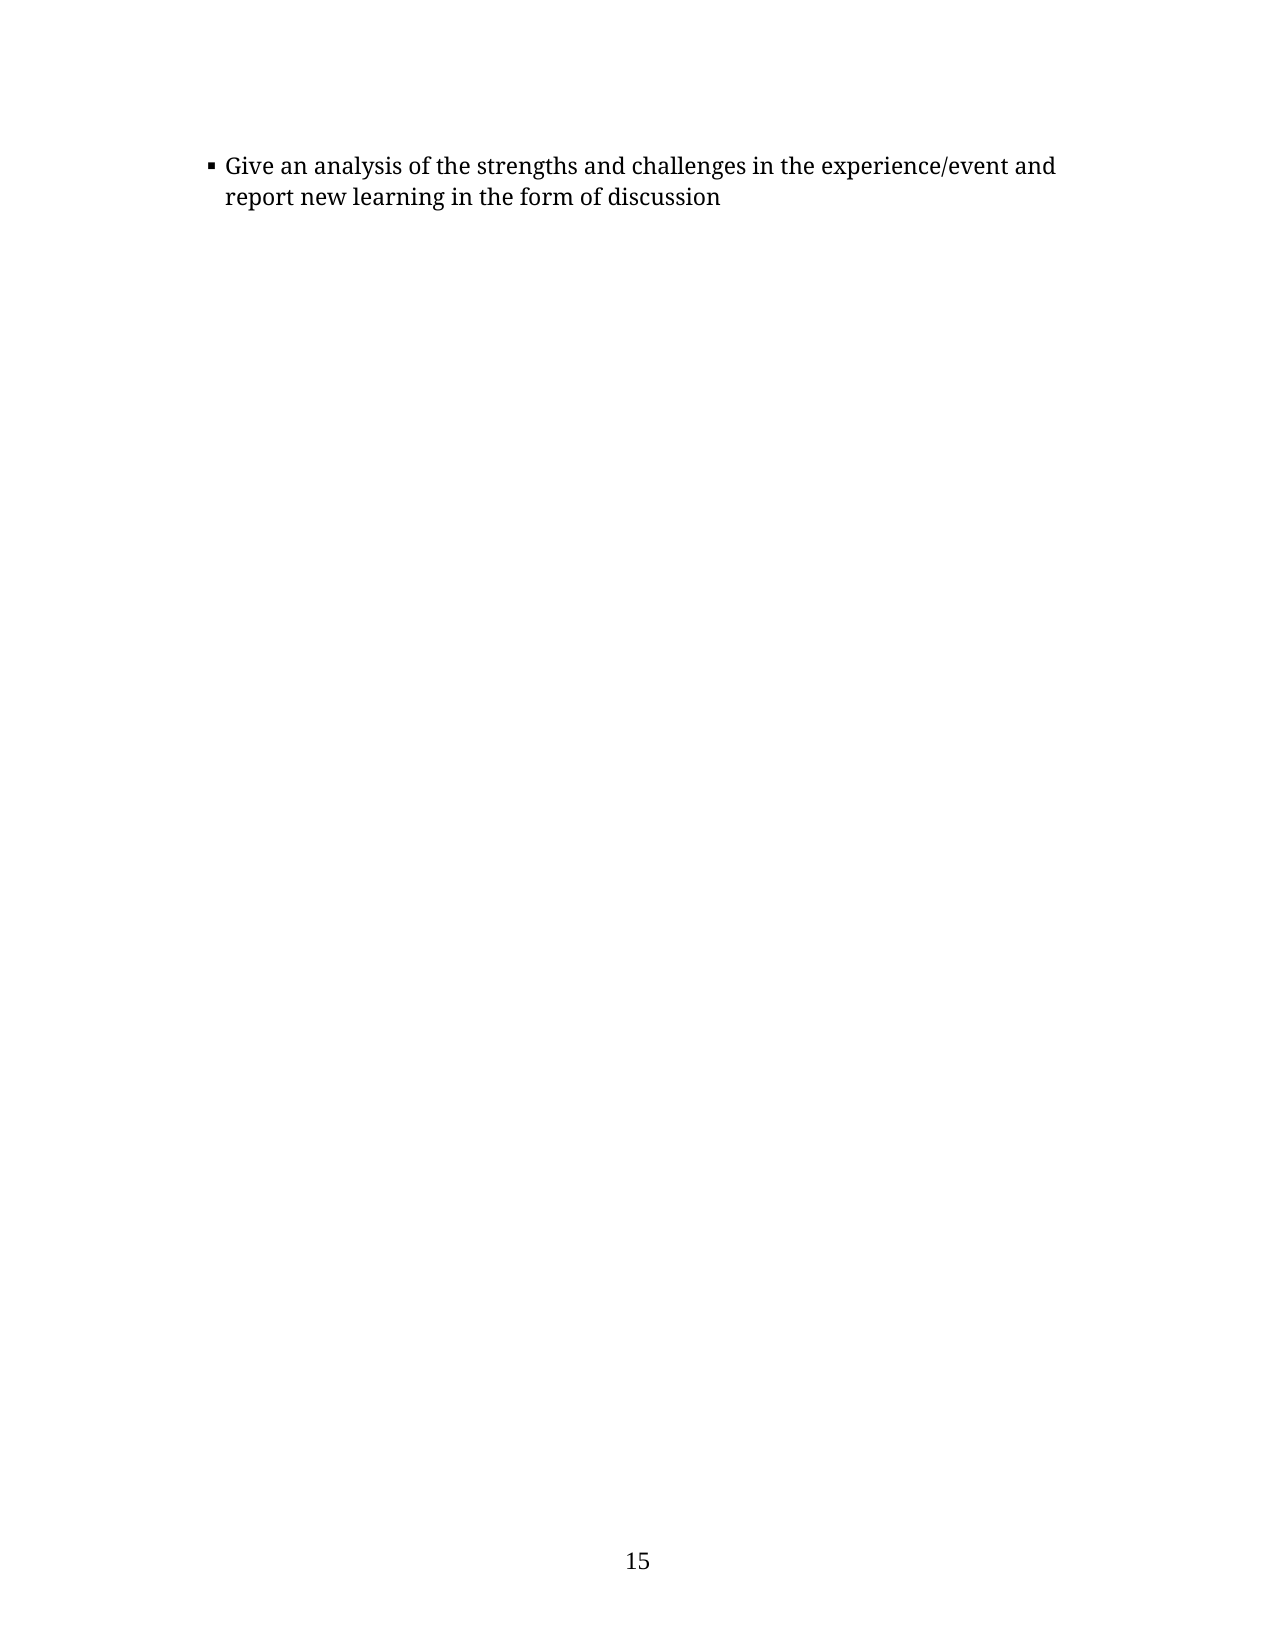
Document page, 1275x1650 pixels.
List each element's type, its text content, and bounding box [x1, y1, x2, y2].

list Give an analysis of the strengths and challenges in the experience/event and report new learning in the form of discussion [206, 150, 1087, 212]
